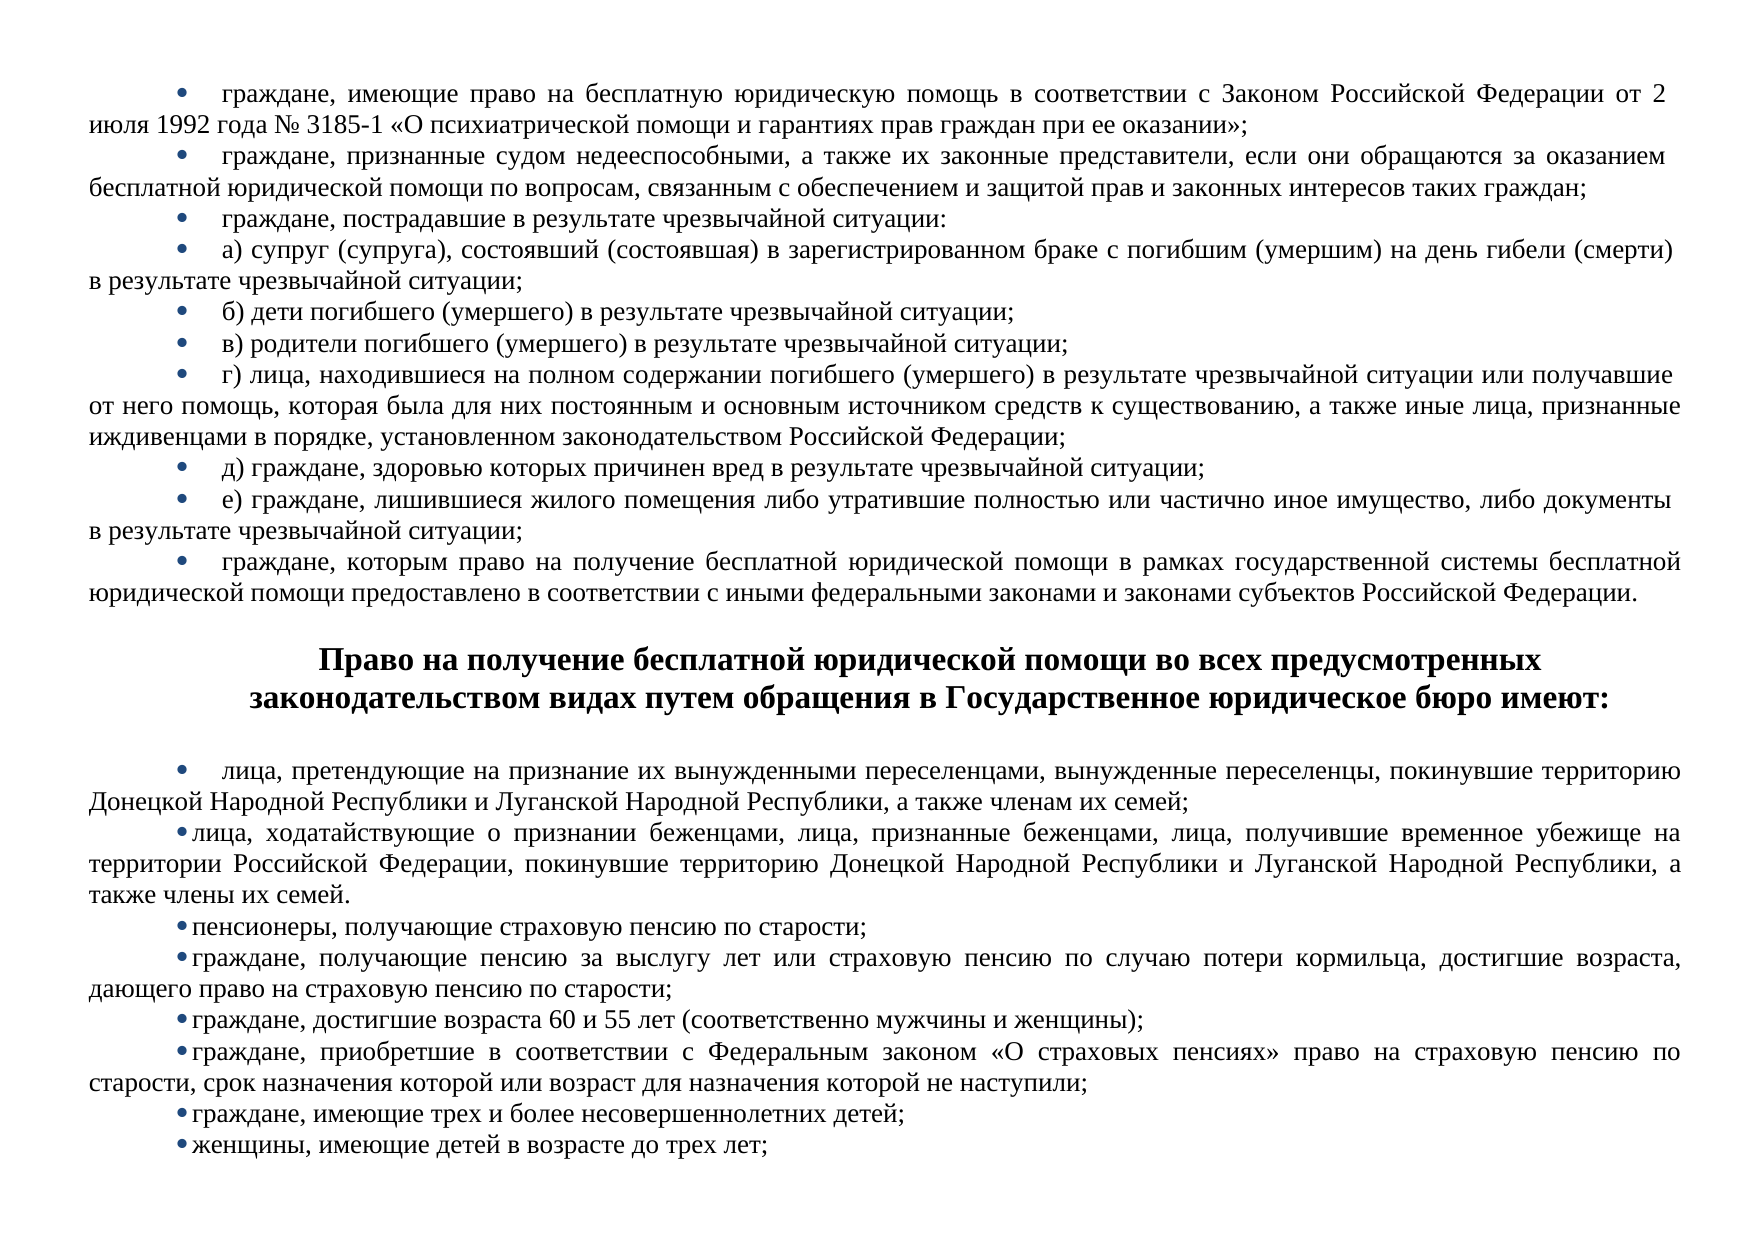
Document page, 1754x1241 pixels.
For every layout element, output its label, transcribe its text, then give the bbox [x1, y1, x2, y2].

list женщины, имеющие детей в возрасте до трех лет; [88, 1128, 1683, 1159]
list Право на получение бесплатной юридической помощи во всех предусмотренных законодательством видах путем обращения в Государственное юридическое бюро имеют: [177, 639, 1683, 715]
list граждане, приобретшие в соответствии с Федеральным законом «О страховых пенсиях» право на страховую пенсию по старости, срок назначения которой или возраст для назначения которой не наступили; [88, 1034, 1683, 1097]
list е) граждане, лишившиеся жилого помещения либо утратившие полностью или частично иное имущество, либо документы в результате чрезвычайной ситуации; [88, 483, 1683, 545]
list пенсионеры, получающие страховую пенсию по старости; [88, 910, 1683, 941]
list б) дети погибшего (умершего) в результате чрезвычайной ситуации; [88, 296, 1683, 327]
list граждане, имеющие трех и более несовершеннолетних детей; [88, 1097, 1683, 1128]
list граждане, достигшие возраста 60 и 55 лет (соответственно мужчины и женщины); [88, 1003, 1683, 1034]
list в) родители погибшего (умершего) в результате чрезвычайной ситуации; [88, 327, 1683, 358]
list граждане, признанные судом недееспособными, а также их законные представители, если они обращаются за оказанием бесплатной юридической помощи по вопросам, связанным с обеспечением и защитой прав и законных интересов таких граждан; [88, 139, 1668, 202]
list лица, претендующие на признание их вынужденными переселенцами, вынужденные переселенцы, покинувшие территорию Донецкой Народной Республики и Луганской Народной Республики, а также членам их семей; [88, 754, 1683, 816]
list граждане, имеющие право на бесплатную юридическую помощь в соответствии с Законом Российской Федерации от 2 июля 1992 года № 3185-1 «О психиатрической помощи и гарантиях прав граждан при ее оказании»; [88, 77, 1668, 139]
list д) граждане, здоровью которых причинен вред в результате чрезвычайной ситуации; [88, 452, 1683, 483]
list г) лица, находившиеся на полном содержании погибшего (умершего) в результате чрезвычайной ситуации или получавшие от него помощь, которая была для них постоянным и основным источником средств к существованию, а также иные лица, признанные иждивенцами в порядке, установленном законодательством Российской Федерации; [88, 358, 1683, 452]
list лица, ходатайствующие о признании беженцами, лица, признанные беженцами, лица, получившие временное убежище на территории Российской Федерации, покинувшие территорию Донецкой Народной Республики и Луганской Народной Республики, а также члены их семей. [88, 816, 1683, 910]
list граждане, получающие пенсию за выслугу лет или страховую пенсию по случаю потери кормильца, достигшие возраста, дающего право на страховую пенсию по старости; [88, 941, 1683, 1003]
list граждане, пострадавшие в результате чрезвычайной ситуации: [88, 202, 1683, 233]
list граждане, которым право на получение бесплатной юридической помощи в рамках государственной системы бесплатной юридической помощи предоставлено в соответствии с иными федеральными законами и законами субъектов Российской Федерации. [88, 545, 1683, 608]
list а) супруг (супруга), состоявший (состоявшая) в зарегистрированном браке с погибшим (умершим) на день гибели (смерти) в результате чрезвычайной ситуации; [88, 233, 1683, 296]
